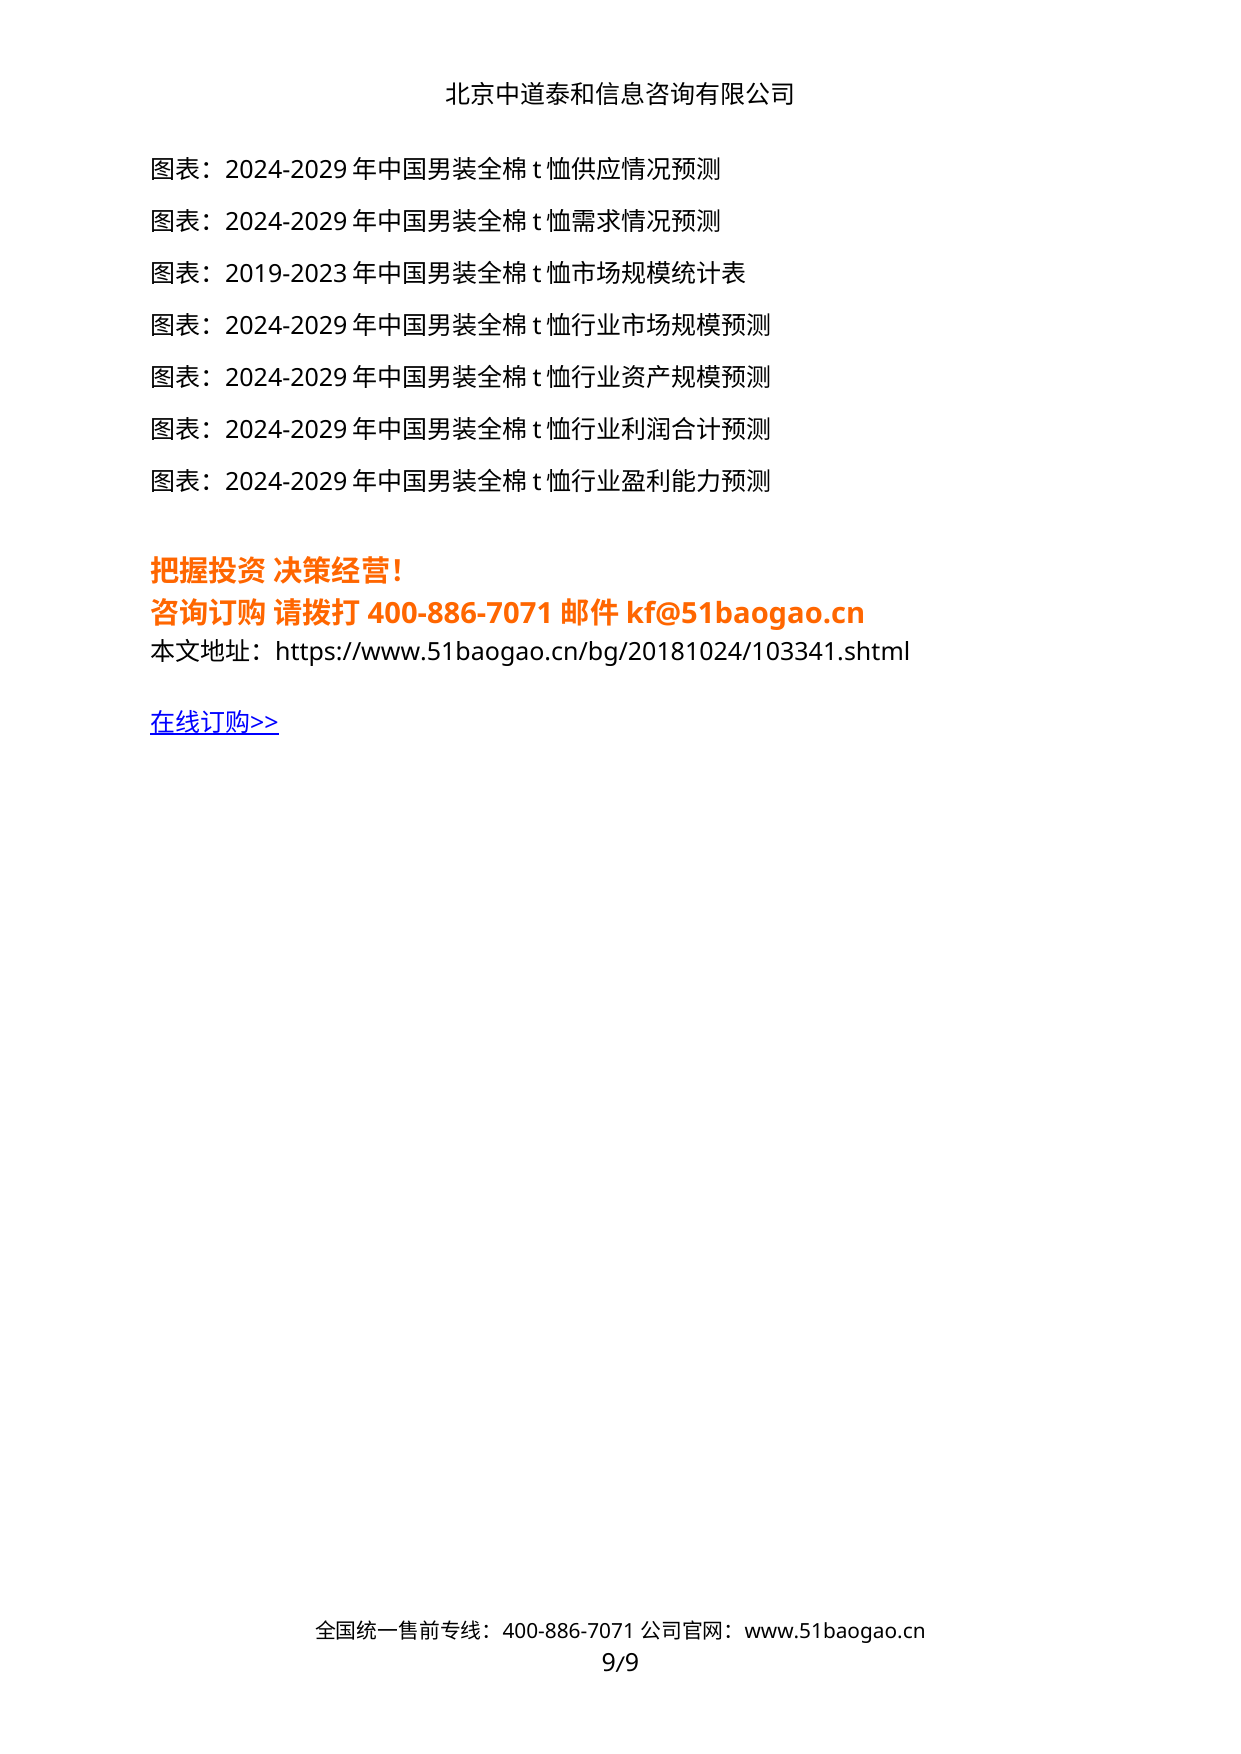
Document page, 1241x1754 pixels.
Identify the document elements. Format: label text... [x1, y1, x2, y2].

text 图表：2024-2029年中国男装全棉t恤行业资产规模预测 [150, 357, 1090, 394]
text 图表：2019-2023年中国男装全棉t恤市场规模统计表 [150, 254, 1090, 290]
text 图表：2024-2029年中国男装全棉t恤行业市场规模预测 [150, 306, 1090, 342]
text 图表：2024-2029年中国男装全棉t恤需求情况预测 [150, 202, 1090, 238]
text 图表：2024-2029年中国男装全棉t恤行业利润合计预测 [150, 409, 1090, 446]
text 把握投资 决策经营！咨询订购 请拨打 400-886-7071 邮件 kf@51baogao.cn本文地址：https://www.51baogao.cn/bg/20181024/103341.shtml [150, 513, 1090, 668]
text 在线订购>> [150, 668, 1090, 738]
text 图表：2024-2029年中国男装全棉t恤供应情况预测 [150, 150, 1090, 186]
text 图表：2024-2029年中国男装全棉t恤行业盈利能力预测 [150, 461, 1090, 497]
